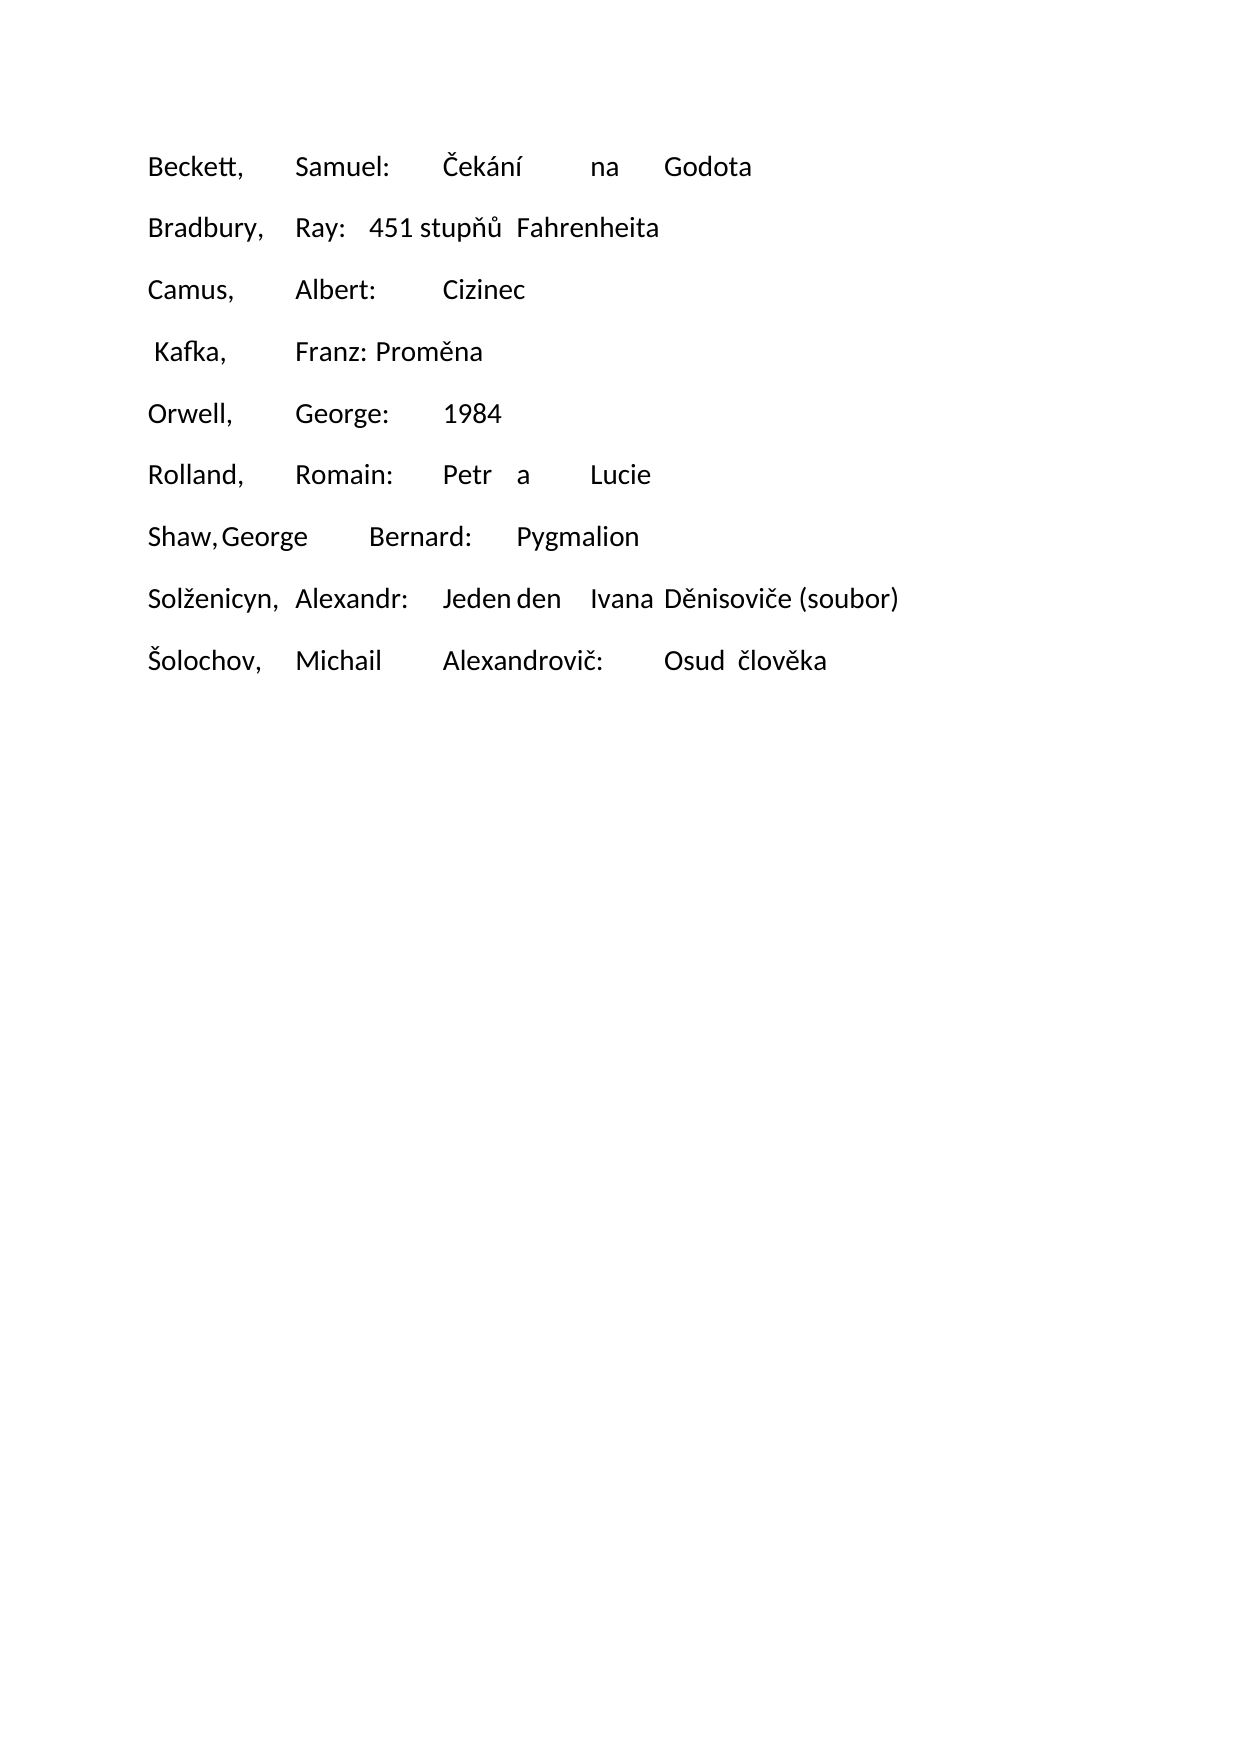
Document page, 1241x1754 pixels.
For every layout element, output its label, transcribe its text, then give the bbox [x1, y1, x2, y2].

text Camus, Albert: Cizinec [148, 271, 1093, 307]
text Solženicyn, Alexandr: Jeden den Ivana Děnisoviče (soubor) [148, 580, 1093, 616]
text Beckett, Samuel: Čekání na Godota [148, 148, 1093, 183]
text Bradbury, Ray: 451 stupňů Fahrenheita [148, 209, 1093, 245]
text Rolland, Romain: Petr a Lucie [148, 456, 1093, 492]
text Shaw, George Bernard: Pygmalion [148, 518, 1093, 554]
text Kafka, Franz: Proměna [148, 333, 1093, 368]
text Orwell, George: 1984 [148, 395, 1093, 430]
text Šolochov, Michail Alexandrovič: Osud člověka [148, 642, 1093, 677]
